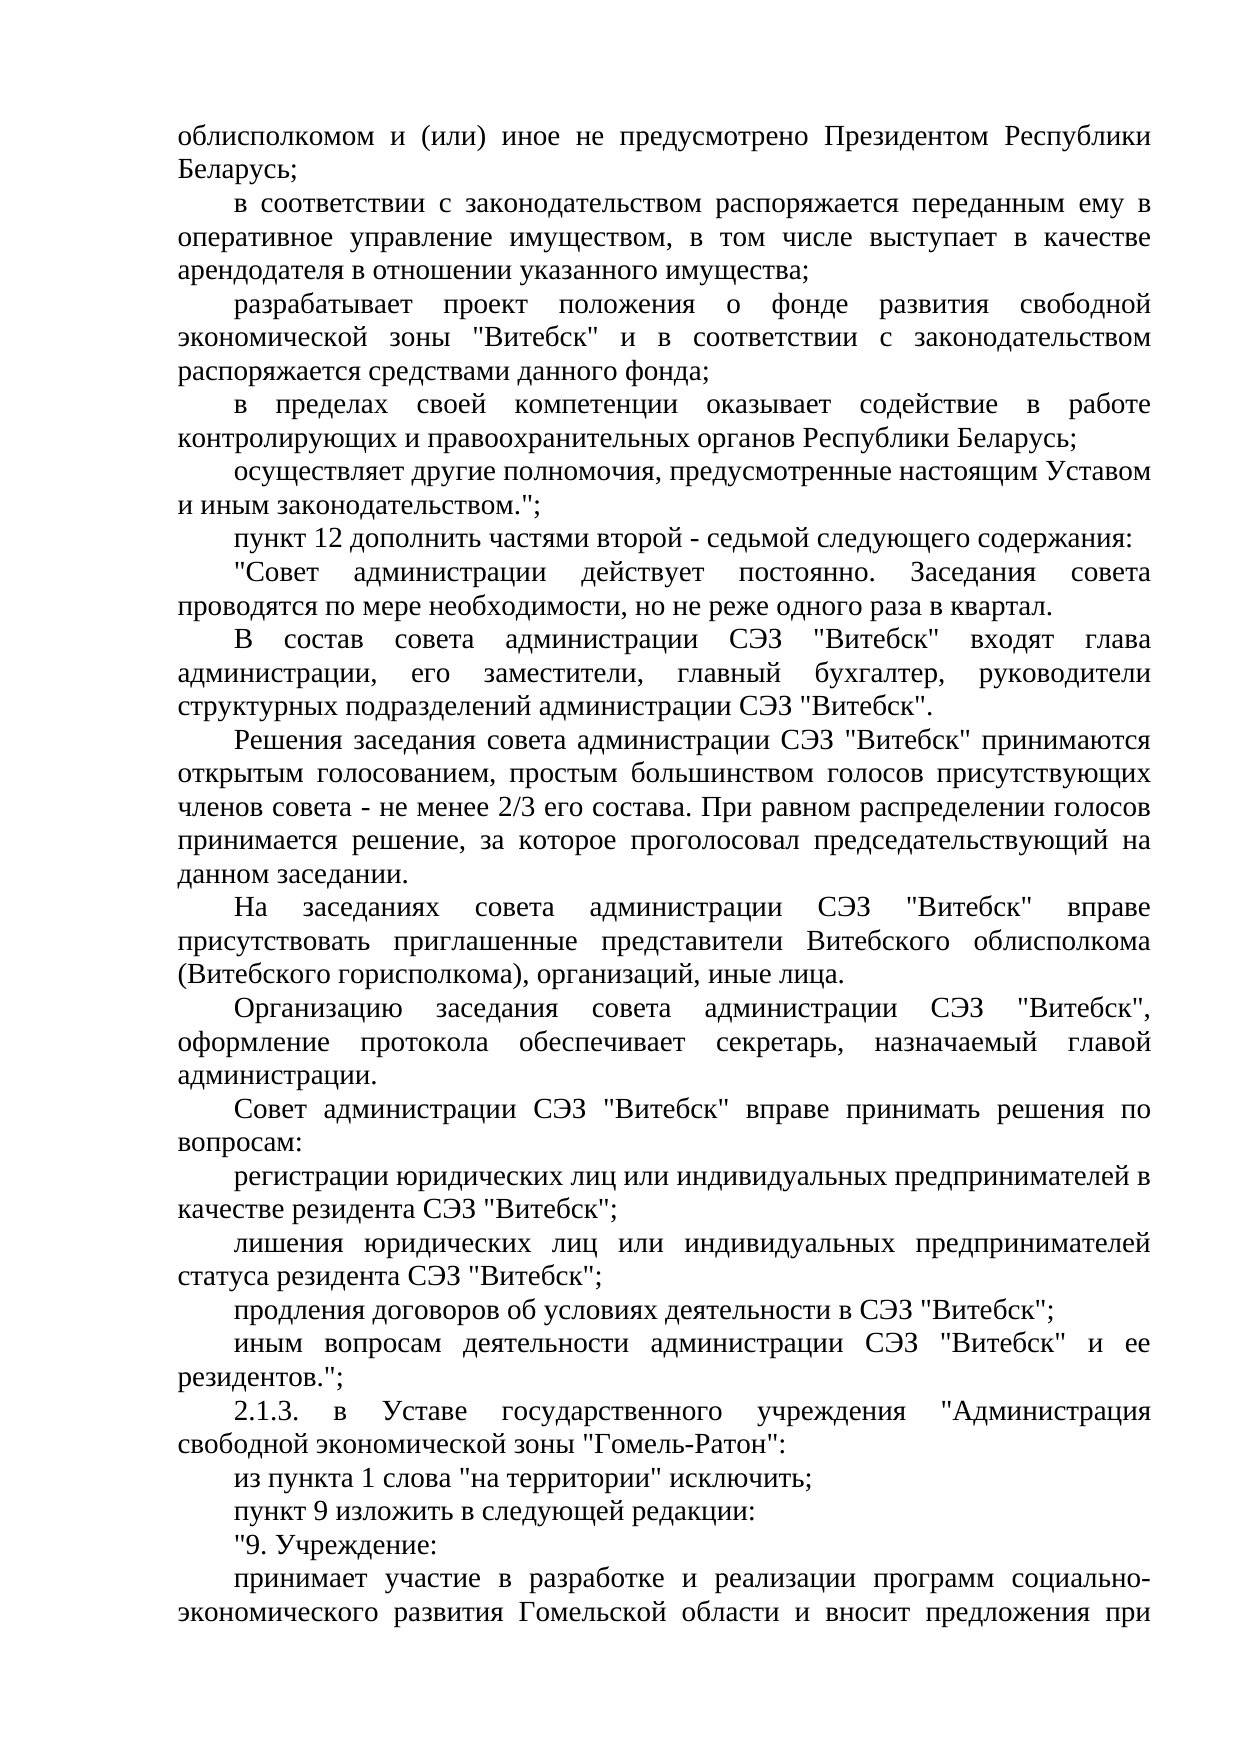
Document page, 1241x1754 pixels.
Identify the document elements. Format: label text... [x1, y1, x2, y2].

text "9. Учреждение: [177, 1527, 1152, 1560]
text лишения юридических лиц или индивидуальных предпринимателей статуса резидента СЭЗ "Витебск"; [177, 1225, 1152, 1292]
text На заседаниях совета администрации СЭЗ "Витебск" вправе присутствовать приглашенные представители Витебского облисполкома (Витебского горисполкома), организаций, иные лица. [177, 889, 1152, 990]
text разрабатывает проект положения о фонде развития свободной экономической зоны "Витебск" и в соответствии с законодательством распоряжается средствами данного фонда; [177, 286, 1152, 386]
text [177, 1560, 1152, 1627]
text Совет администрации СЭЗ "Витебск" вправе принимать решения по вопросам: [177, 1091, 1152, 1158]
text пункт 9 изложить в следующей редакции: [177, 1493, 1152, 1527]
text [177, 118, 1152, 185]
text регистрации юридических лиц или индивидуальных предпринимателей в качестве резидента СЭЗ "Витебск"; [177, 1158, 1152, 1225]
text осуществляет другие полномочия, предусмотренные настоящим Уставом и иным законодательством."; [177, 453, 1152, 521]
text в соответствии с законодательством распоряжается переданным ему в оперативное управление имуществом, в том числе выступает в качестве арендодателя в отношении указанного имущества; [177, 185, 1152, 286]
text Организацию заседания совета администрации СЭЗ "Витебск", оформление протокола обеспечивает секретарь, назначаемый главой администрации. [177, 990, 1152, 1091]
text пункт 12 дополнить частями второй - седьмой следующего содержания: [177, 521, 1152, 554]
text продления договоров об условиях деятельности в СЭЗ "Витебск"; [177, 1292, 1152, 1326]
text из пункта 1 слова "на территории" исключить; [177, 1460, 1152, 1493]
text иным вопросам деятельности администрации СЭЗ "Витебск" и ее резидентов."; [177, 1326, 1152, 1393]
text "Совет администрации действует постоянно. Заседания совета проводятся по мере необходимости, но не реже одного раза в квартал. [177, 554, 1152, 621]
text 2.1.3. в Уставе государственного учреждения "Администрация свободной экономической зоны "Гомель-Ратон": [177, 1393, 1152, 1460]
text В состав совета администрации СЭЗ "Витебск" входят глава администрации, его заместители, главный бухгалтер, руководители структурных подразделений администрации СЭЗ "Витебск". [177, 621, 1152, 722]
text в пределах своей компетенции оказывает содействие в работе контролирующих и правоохранительных органов Республики Беларусь; [177, 386, 1152, 453]
text Решения заседания совета администрации СЭЗ "Витебск" принимаются открытым голосованием, простым большинством голосов присутствующих членов совета - не менее 2/3 его состава. При равном распределении голосов принимается решение, за которое проголосовал председательствующий на данном заседании. [177, 722, 1152, 889]
